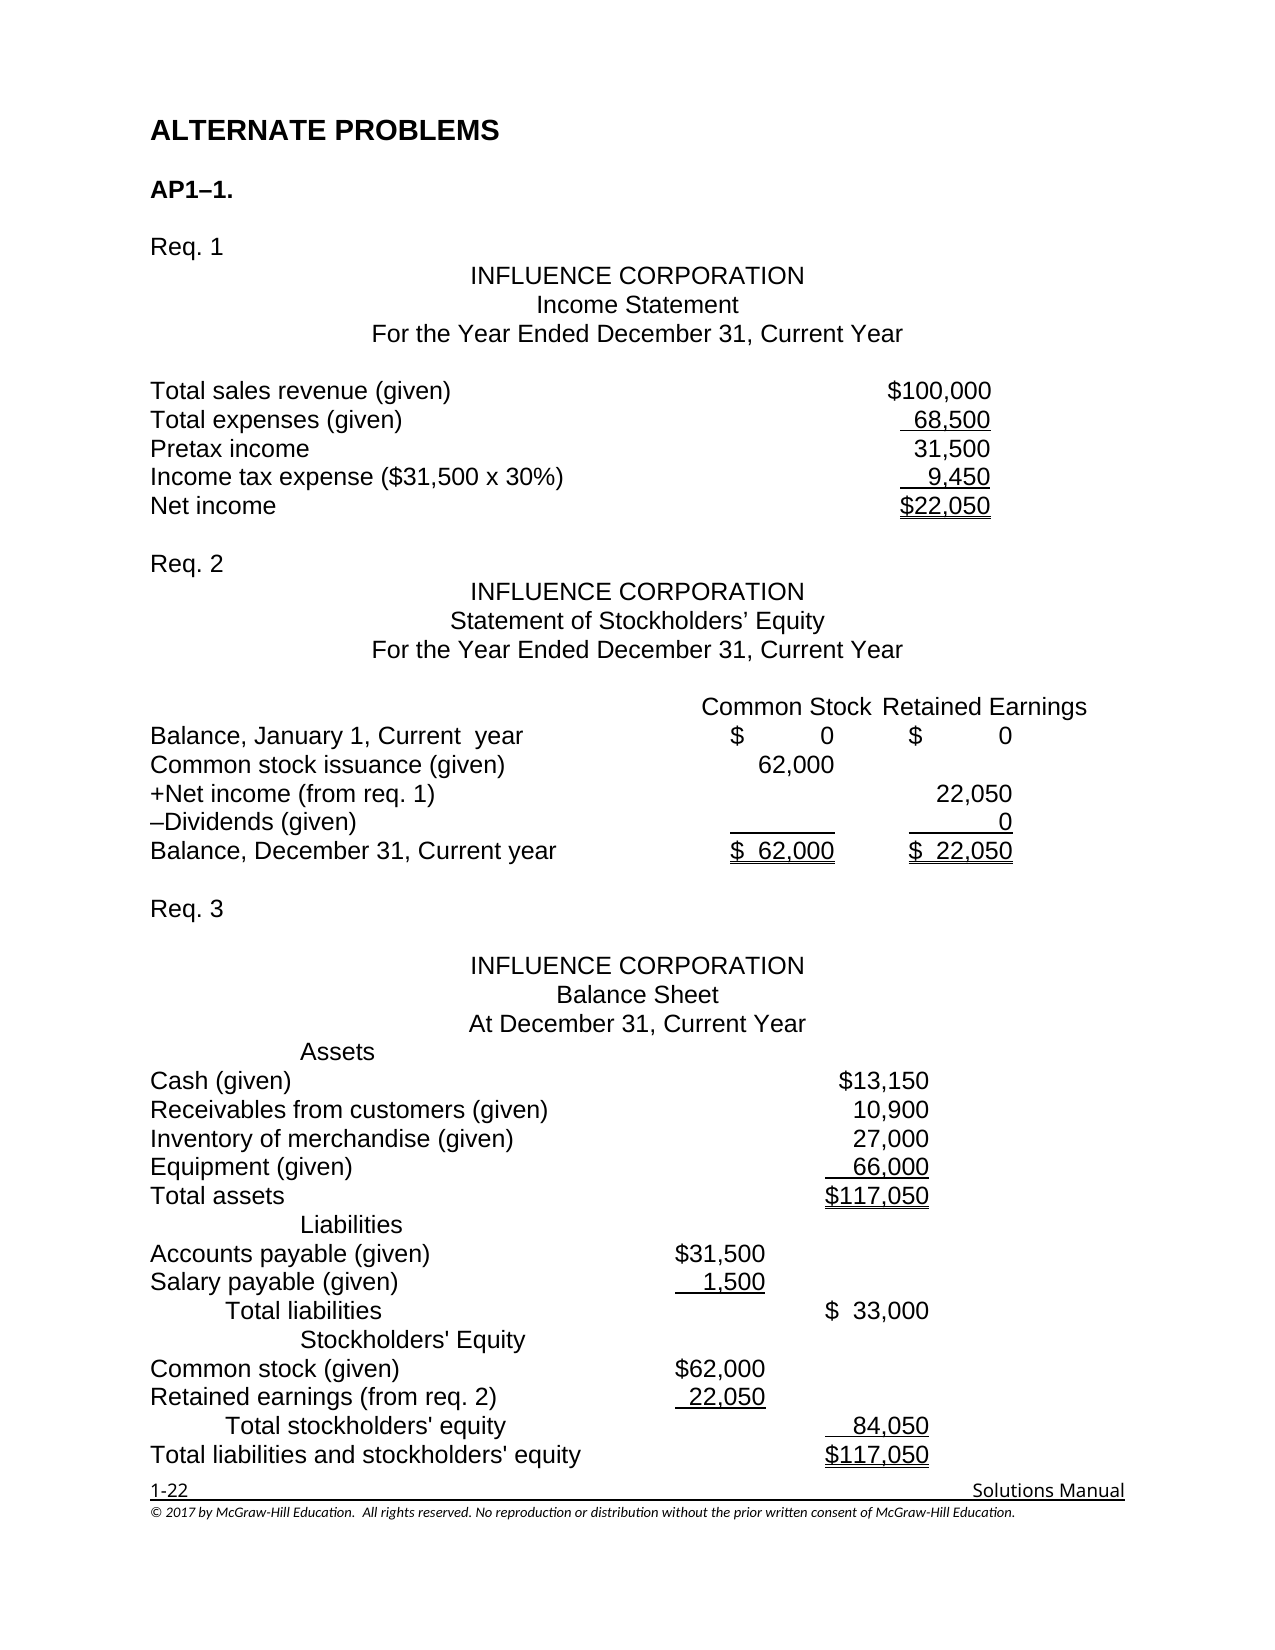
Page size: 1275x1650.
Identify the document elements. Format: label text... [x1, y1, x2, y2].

text AP1–1. [150, 175, 1125, 203]
text Retained earnings (from req. 2) 22,050 [150, 1382, 1125, 1411]
text Req. 3 [150, 893, 1125, 922]
text Stockholders' Equity [150, 1325, 1125, 1353]
text Income tax expense ($31,500 x 30%) 9,450 [150, 462, 1125, 491]
text Accounts payable (given) $31,500 [150, 1238, 1125, 1267]
text INFLUENCE CORPORATION [150, 261, 1125, 290]
text Req. 2 [150, 548, 1125, 577]
text Common stock issuance (given) 62,000 [150, 750, 1125, 778]
text +Net income (from req. 1) 22,050 [150, 778, 1125, 807]
text –Dividends (given) $ 62,000 0 [150, 807, 1125, 836]
text Income Statement [150, 290, 1125, 318]
text Total expenses (given) 68,500 [150, 405, 1125, 433]
text Receivables from customers (given) 10,900 [150, 1095, 1125, 1123]
text Net income $22,050 [150, 491, 1125, 520]
text Balance, January 1, Current year $ 0 $ 0 [150, 721, 1125, 750]
text For the Year Ended December 31, Current Year [150, 318, 1125, 347]
text Total assets $117,050 [150, 1181, 1125, 1210]
text Assets [150, 1037, 1125, 1066]
text INFLUENCE CORPORATION [150, 951, 1125, 980]
text At December 31, Current Year [150, 1008, 1125, 1037]
text Total liabilities and stockholders' equity $117,050 [150, 1440, 1125, 1468]
text Balance Sheet [150, 980, 1125, 1008]
text For the Year Ended December 31, Current Year [150, 635, 1125, 663]
text Total sales revenue (given) $100,000 [150, 376, 1125, 405]
text Cash (given) $13,150 [150, 1066, 1125, 1095]
text Req. 1 [150, 232, 1125, 261]
text Equipment (given) 66,000 [150, 1152, 1125, 1181]
text Statement of Stockholders’ Equity [150, 606, 1125, 635]
text Salary payable (given) 1,500 [150, 1267, 1125, 1296]
text Balance, December 31, Current year $ 62,000 $ 22,050 [150, 836, 1125, 865]
text Pretax income 31,500 [150, 433, 1125, 462]
text Common stock (given) $62,000 [150, 1353, 1125, 1382]
text Common Stock Retained Earnings [150, 692, 1125, 721]
text Total stockholders' equity 84,050 [150, 1411, 1125, 1440]
text ALTERNATE PROBLEMS [150, 112, 1125, 146]
text Total liabilities $ 33,000 [150, 1296, 1125, 1325]
text Inventory of merchandise (given) 27,000 [150, 1123, 1125, 1152]
text Liabilities [150, 1210, 1125, 1238]
text INFLUENCE CORPORATION [150, 577, 1125, 606]
